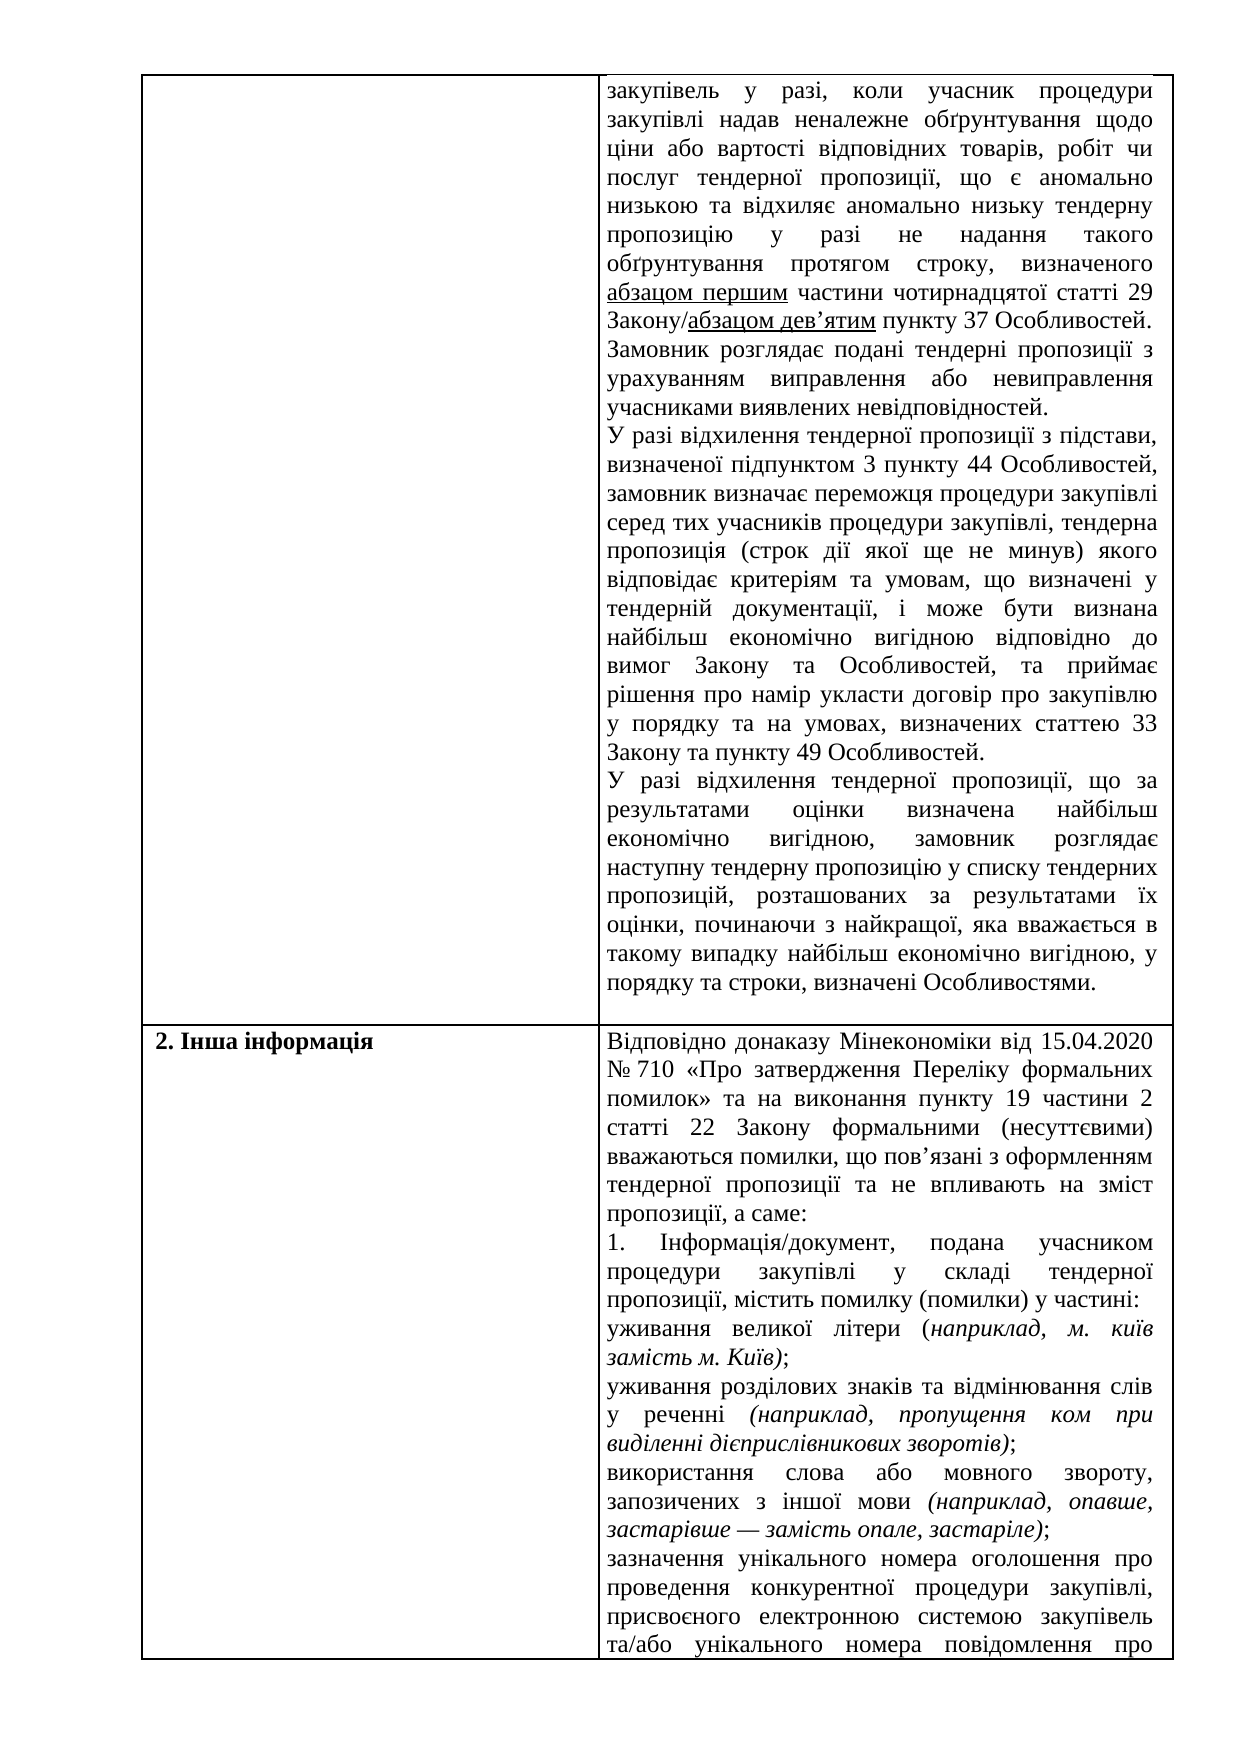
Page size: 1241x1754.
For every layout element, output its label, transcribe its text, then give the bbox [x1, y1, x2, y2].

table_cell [600, 1026, 1172, 1658]
table_cell 2. Інша інформація [143, 1026, 598, 1658]
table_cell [600, 76, 1172, 1024]
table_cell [143, 76, 598, 1024]
